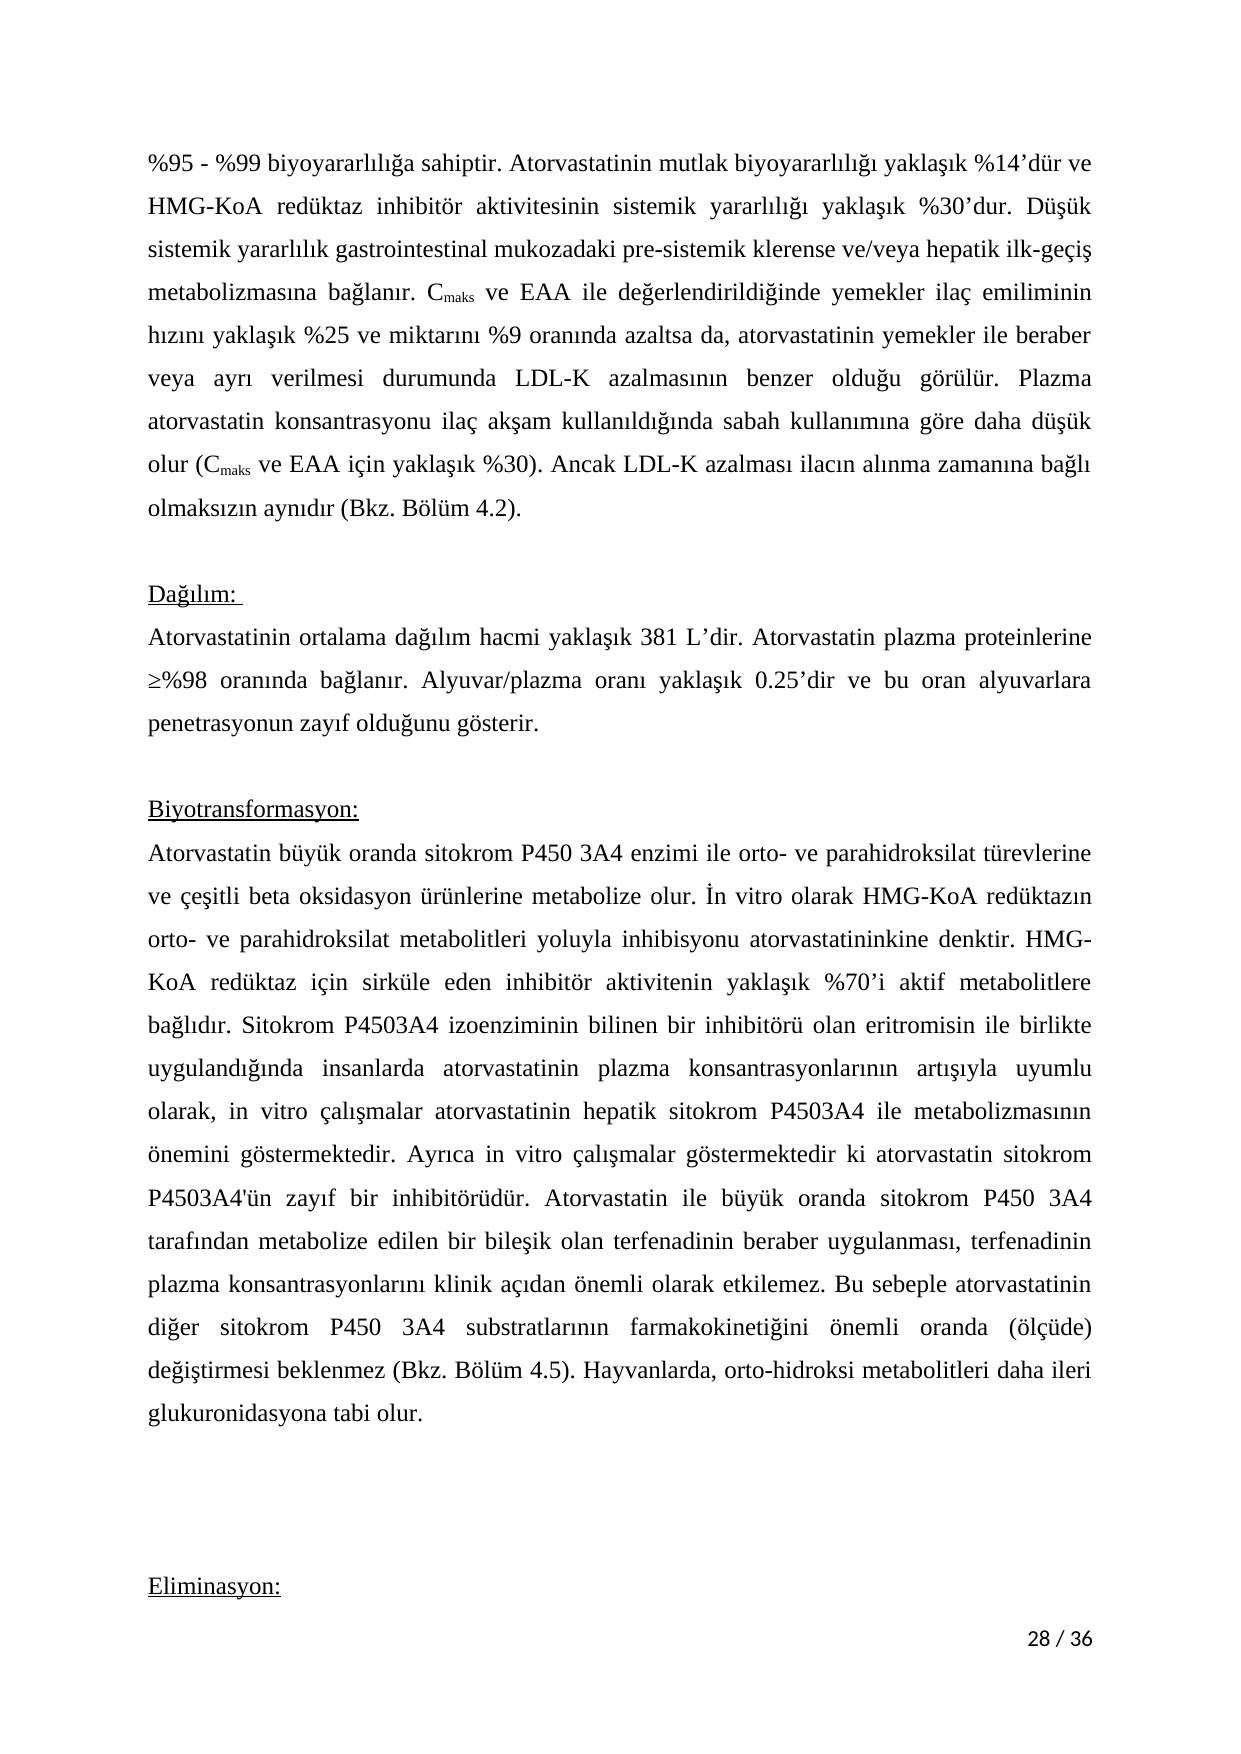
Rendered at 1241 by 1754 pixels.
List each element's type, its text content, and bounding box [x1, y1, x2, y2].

text Biyotransformasyon: [148, 794, 1093, 823]
text Eliminasyon: [148, 1571, 1093, 1599]
text Dağılım: [148, 579, 1093, 608]
text Atorvastatin büyük oranda sitokrom P450 3A4 enzimi ile orto- ve parahidroksilat türevlerine ve çeşitli beta oksidasyon ürünlerine metabolize olur. İn vitro olarak HMG-KoA redüktazın orto- ve parahidroksilat metabolitleri yoluyla inhibisyonu atorvastatininkine denktir. HMG-KoA redüktaz için sirküle eden inhibitör aktivitenin yaklaşık %70’i aktif metabolitlere bağlıdır. Sitokrom P4503A4 izoenziminin bilinen bir inhibitörü olan eritromisin ile birlikte uygulandığında insanlarda atorvastatinin plazma konsantrasyonlarının artışıyla uyumlu olarak, in vitro çalışmalar atorvastatinin hepatik sitokrom P4503A4 ile metabolizmasının önemini göstermektedir. Ayrıca in vitro çalışmalar göstermektedir ki atorvastatin sitokrom P4503A4'ün zayıf bir inhibitörüdür. Atorvastatin ile büyük oranda sitokrom P450 3A4 tarafından metabolize edilen bir bileşik olan terfenadinin beraber uygulanması, terfenadinin plazma konsantrasyonlarını klinik açıdan önemli olarak etkilemez. Bu sebeple atorvastatinin diğer sitokrom P450 3A4 substratlarının farmakokinetiğini önemli oranda (ölçüde) değiştirmesi beklenmez (Bkz. Bölüm 4.5). Hayvanlarda, orto-hidroksi metabolitleri daha ileri glukuronidasyona tabi olur. [148, 838, 1093, 1427]
text Atorvastatinin ortalama dağılım hacmi yaklaşık 381 L’dir. Atorvastatin plazma proteinlerine ≥%98 oranında bağlanır. Alyuvar/plazma oranı yaklaşık 0.25’dir ve bu oran alyuvarlara penetrasyonun zayıf olduğunu gösterir. [148, 622, 1093, 737]
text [148, 148, 1093, 521]
